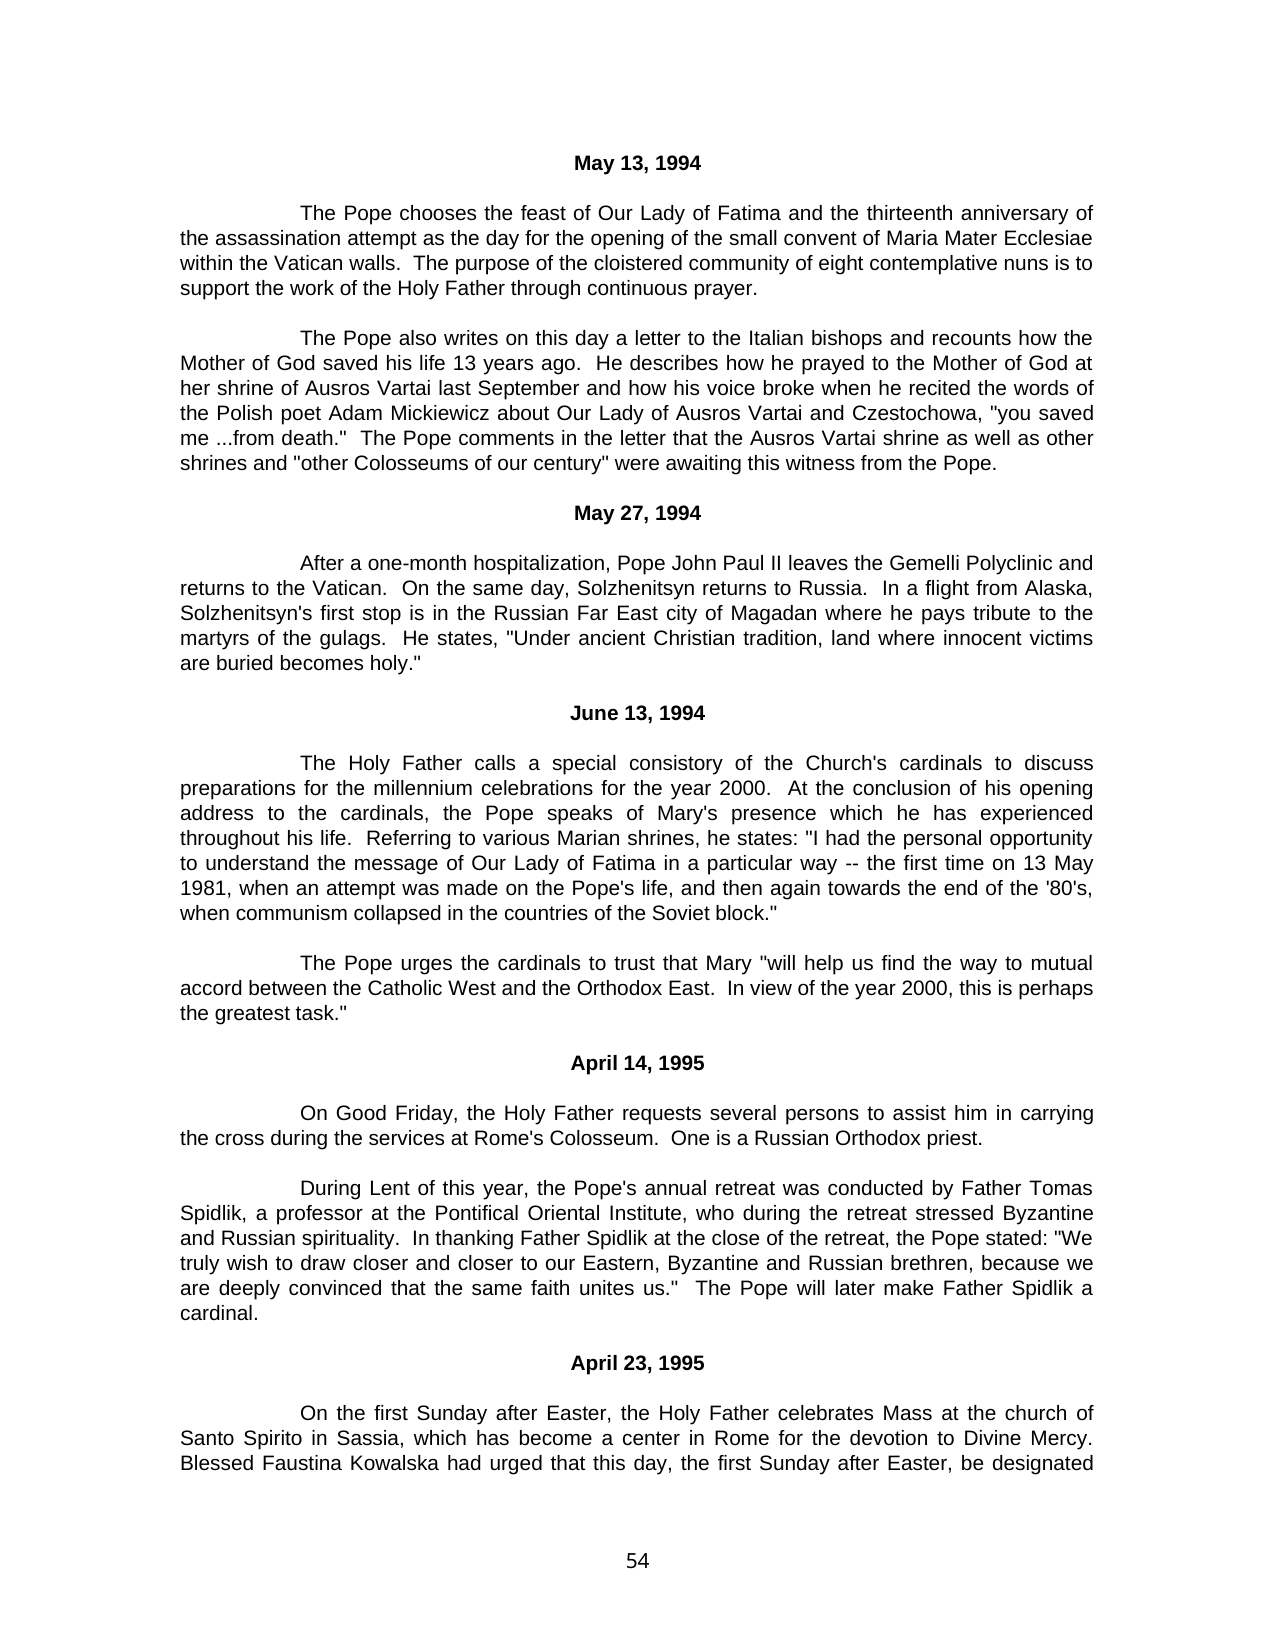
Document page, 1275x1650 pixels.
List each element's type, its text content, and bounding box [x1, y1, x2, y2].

text After a one-month hospitalization, Pope John Paul II leaves the Gemelli Polyclinic and returns to the Vatican. On the same day, Solzhenitsyn returns to Russia. In a flight from Alaska, Solzhenitsyn's first stop is in the Russian Far East city of Magadan where he pays tribute to the martyrs of the gulags. He states, "Under ancient Christian tradition, land where innocent victims are buried becomes holy." [180, 550, 1095, 675]
text The Pope chooses the feast of Our Lady of Fatima and the thirteenth anniversary of the assassination attempt as the day for the opening of the small convent of Maria Mater Ecclesiae within the Vatican walls. The purpose of the cloistered community of eight contemplative nuns is to support the work of the Holy Father through continuous prayer. [180, 200, 1095, 300]
text June 13, 1994 [180, 700, 1095, 725]
text The Pope also writes on this day a letter to the Italian bishops and recounts how the Mother of God saved his life 13 years ago. He describes how he prayed to the Mother of God at her shrine of Ausros Vartai last September and how his voice broke when he recited the words of the Polish poet Adam Mickiewicz about Our Lady of Ausros Vartai and Czestochowa, "you saved me ...from death." The Pope comments in the letter that the Ausros Vartai shrine as well as other shrines and "other Colosseums of our century" were awaiting this witness from the Pope. [180, 325, 1095, 475]
text May 27, 1994 [180, 500, 1095, 525]
text During Lent of this year, the Pope's annual retreat was conducted by Father Tomas Spidlik, a professor at the Pontifical Oriental Institute, who during the retreat stressed Byzantine and Russian spirituality. In thanking Father Spidlik at the close of the retreat, the Pope stated: "We truly wish to draw closer and closer to our Eastern, Byzantine and Russian brethren, because we are deeply convinced that the same faith unites us." The Pope will later make Father Spidlik a cardinal. [180, 1175, 1095, 1325]
text The Pope urges the cardinals to trust that Mary "will help us find the way to mutual accord between the Catholic West and the Orthodox East. In view of the year 2000, this is perhaps the greatest task." [180, 950, 1095, 1025]
text April 23, 1995 [180, 1350, 1095, 1375]
text On Good Friday, the Holy Father requests several persons to assist him in carrying the cross during the services at Rome's Colosseum. One is a Russian Orthodox priest. [180, 1100, 1095, 1150]
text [180, 1400, 1095, 1475]
text April 14, 1995 [180, 1050, 1095, 1075]
text The Holy Father calls a special consistory of the Church's cardinals to discuss preparations for the millennium celebrations for the year 2000. At the conclusion of his opening address to the cardinals, the Pope speaks of Mary's presence which he has experienced throughout his life. Referring to various Marian shrines, he states: "I had the personal opportunity to understand the message of Our Lady of Fatima in a particular way -- the first time on 13 May 1981, when an attempt was made on the Pope's life, and then again towards the end of the '80's, when communism collapsed in the countries of the Soviet block." [180, 750, 1095, 925]
text May 13, 1994 [180, 150, 1095, 175]
